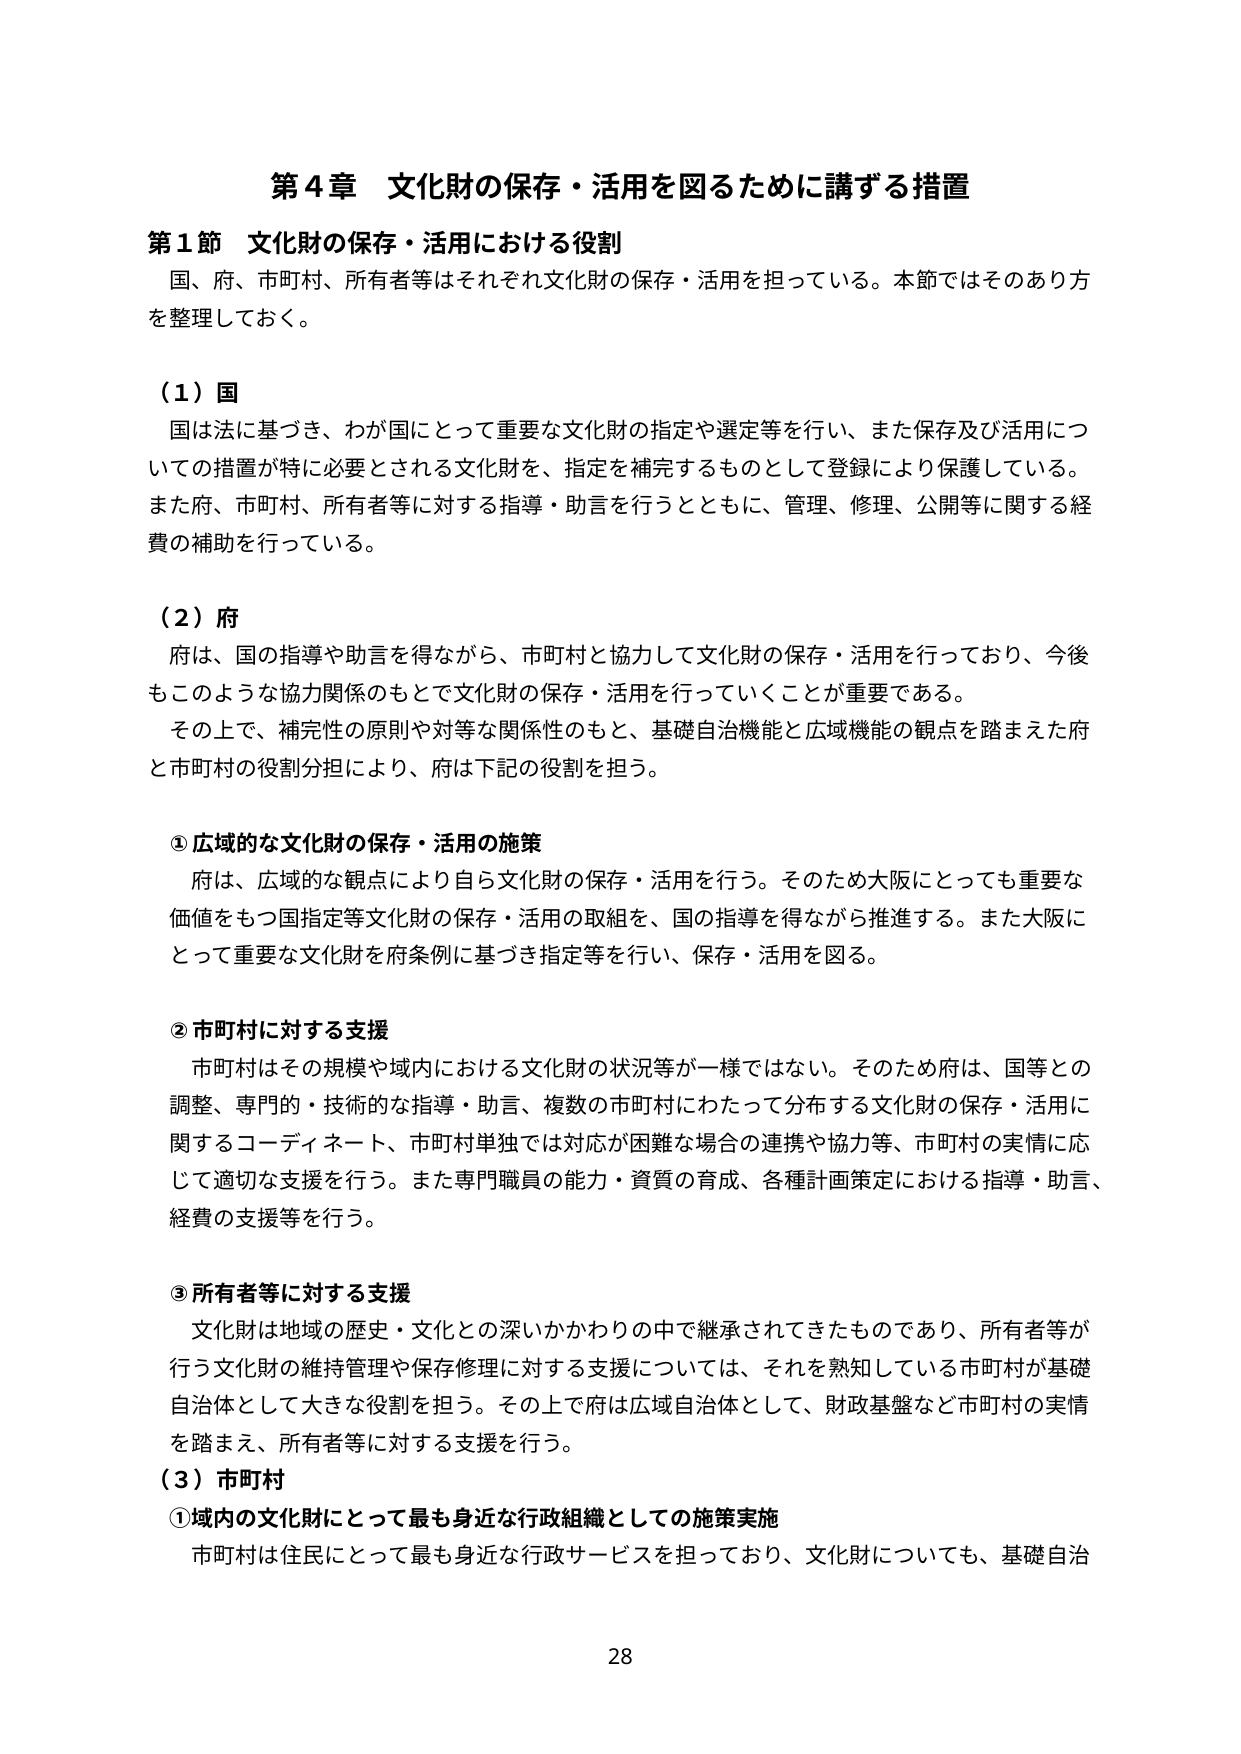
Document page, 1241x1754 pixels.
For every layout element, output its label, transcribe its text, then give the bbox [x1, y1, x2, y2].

text ③所有者等に対する支援 [148, 1273, 1092, 1310]
text その上で、補完性の原則や対等な関係性のもと、基礎自治機能と広域機能の観点を踏まえた府と市町村の役割分担により、府は下記の役割を担う。 [148, 710, 1092, 785]
text （３）市町村 [148, 1460, 1092, 1498]
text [169, 1535, 1092, 1573]
text 国、府、市町村、所有者等はそれぞれ文化財の保存・活用を担っている。本節ではそのあり方を整理しておく。 [148, 260, 1092, 335]
text 市町村はその規模や域内における文化財の状況等が一様ではない。そのため府は、国等との調整、専門的・技術的な指導・助言、複数の市町村にわたって分布する文化財の保存・活用に関するコーディネート、市町村単独では対応が困難な場合の連携や協力等、市町村の実情に応じて適切な支援を行う。また専門職員の能力・資質の育成、各種計画策定における指導・助言、経費の支援等を行う。 [169, 1048, 1092, 1235]
text ①広域的な文化財の保存・活用の施策 [148, 823, 1092, 860]
text 第４章 文化財の保存・活用を図るために講ずる措置 [148, 148, 1092, 223]
text （２）府 [148, 598, 1092, 635]
text ①域内の文化財にとって最も身近な行政組織としての施策実施 [148, 1498, 1092, 1535]
text 文化財は地域の歴史・文化との深いかかわりの中で継承されてきたものであり、所有者等が行う文化財の維持管理や保存修理に対する支援については、それを熟知している市町村が基礎自治体として大きな役割を担う。その上で府は広域自治体として、財政基盤など市町村の実情を踏まえ、所有者等に対する支援を行う。 [148, 1310, 1092, 1460]
text ②市町村に対する支援 [148, 1010, 1092, 1048]
text 国は法に基づき、わが国にとって重要な文化財の指定や選定等を行い、また保存及び活用についての措置が特に必要とされる文化財を、指定を補完するものとして登録により保護している。また府、市町村、所有者等に対する指導・助言を行うとともに、管理、修理、公開等に関する経費の補助を行っている。 [148, 410, 1092, 560]
text （１）国 [148, 373, 1092, 410]
text 第１節 文化財の保存・活用における役割 [148, 223, 1092, 260]
text 府は、国の指導や助言を得ながら、市町村と協力して文化財の保存・活用を行っており、今後もこのような協力関係のもとで文化財の保存・活用を行っていくことが重要である。 [148, 635, 1092, 710]
text 府は、広域的な観点により自ら文化財の保存・活用を行う。そのため大阪にとっても重要な価値をもつ国指定等文化財の保存・活用の取組を、国の指導を得ながら推進する。また大阪にとって重要な文化財を府条例に基づき指定等を行い、保存・活用を図る。 [169, 860, 1092, 973]
